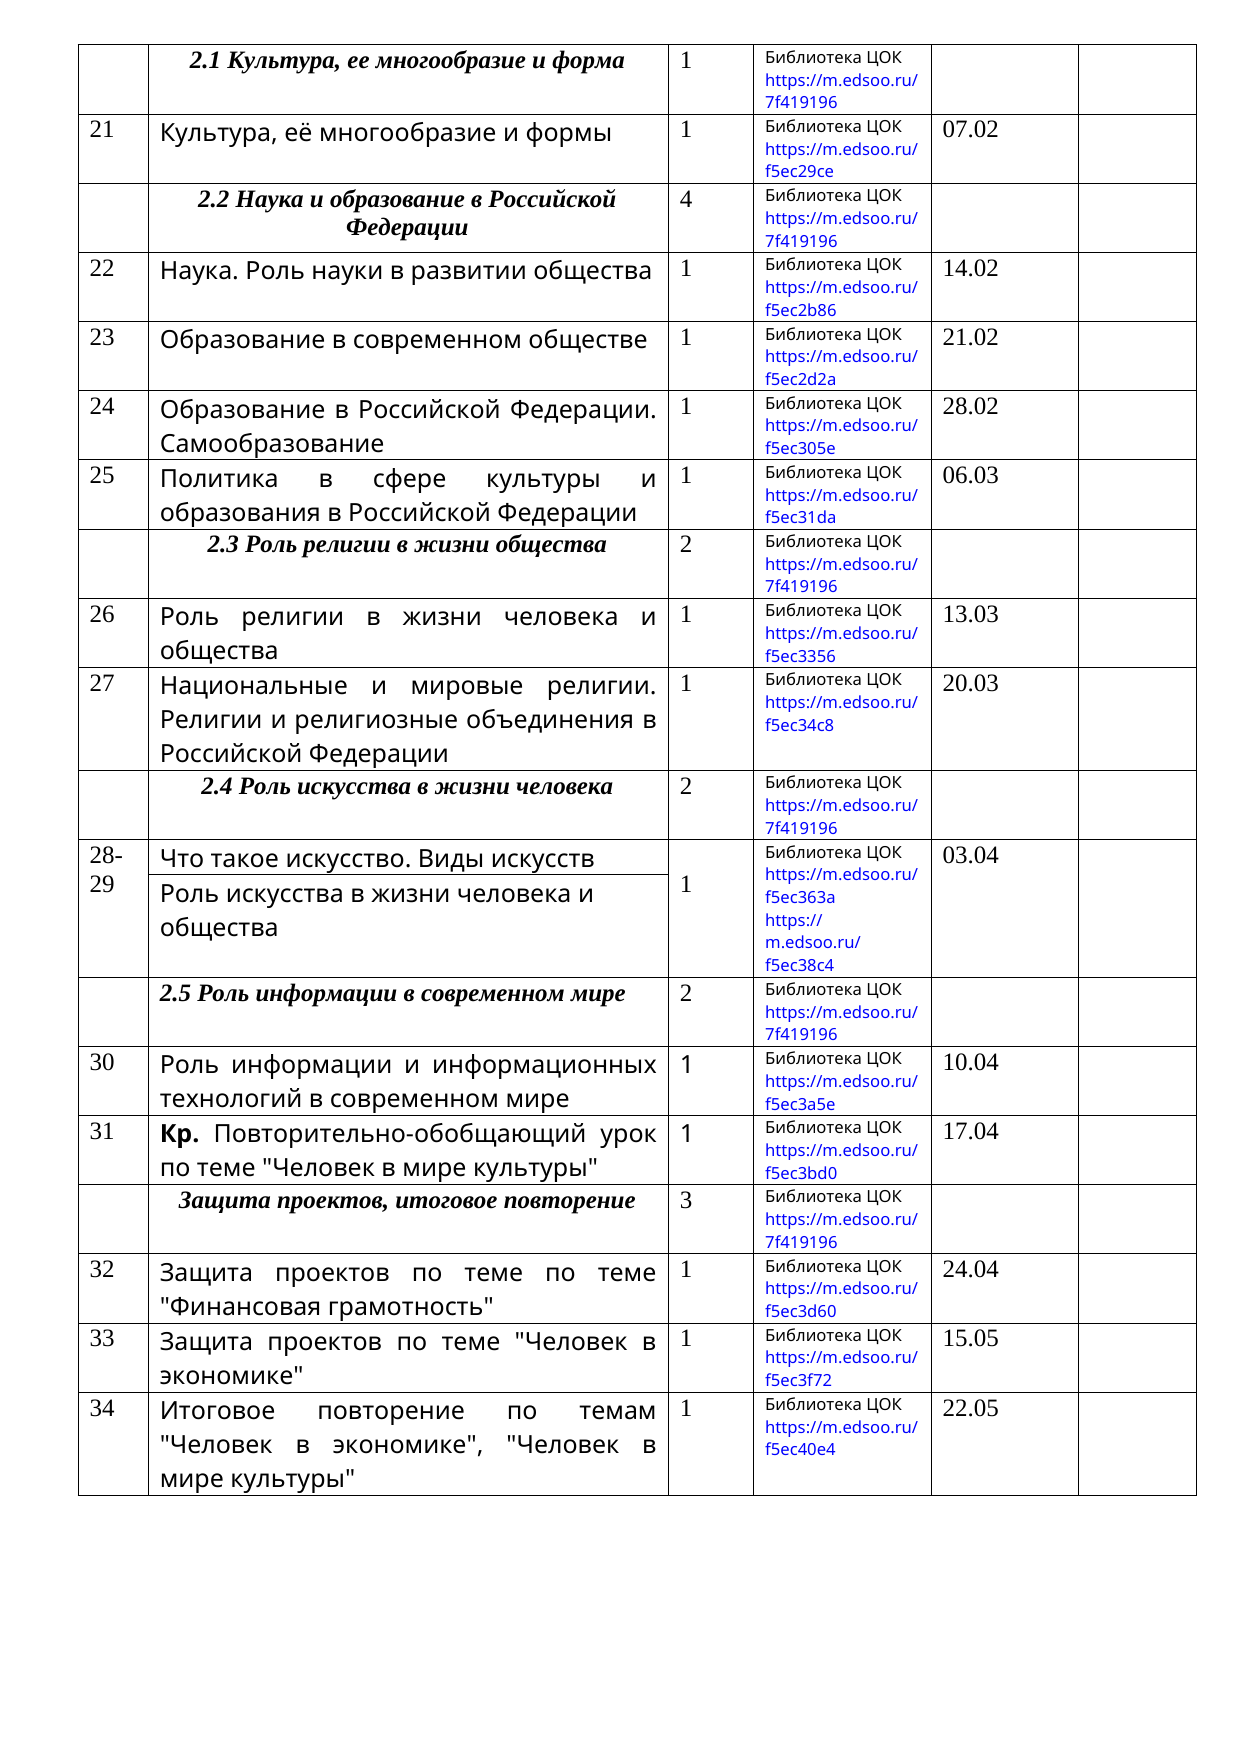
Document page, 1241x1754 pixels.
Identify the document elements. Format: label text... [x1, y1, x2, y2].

table_cell 1 [669, 1116, 753, 1184]
table_cell Библиотека ЦОК https://m.edsoo.ru/f5ec3f72 [754, 1324, 931, 1392]
table_cell Библиотека ЦОК https://m.edsoo.ru/7f419196 [754, 1185, 931, 1253]
table_cell Библиотека ЦОК https://m.edsoo.ru/f5ec3d60 [754, 1254, 931, 1322]
table_cell 2.1 Культура, ее многообразие и форма [149, 45, 668, 113]
table_cell [932, 1185, 1078, 1253]
table_cell 13.03 [932, 599, 1078, 667]
table_cell [1079, 1324, 1196, 1392]
table_cell [1079, 115, 1196, 183]
table_cell Библиотека ЦОК https://m.edsoo.ru/f5ec363a https://m.edsoo.ru/f5ec38c4 [754, 840, 931, 977]
table_cell 34 [79, 1393, 148, 1495]
table_cell Культура, её многообразие и формы [149, 115, 668, 183]
table_cell Политика в сфере культуры и образования в Российской Федерации [149, 460, 668, 528]
table_cell 03.04 [932, 840, 1078, 977]
table_cell 1 [669, 1047, 753, 1115]
table_cell [1079, 184, 1196, 252]
table_cell Итоговое повторение по темам "Человек в экономике", "Человек в мире культуры" [149, 1393, 668, 1495]
table_cell 24 [79, 391, 148, 459]
table_cell 1 [669, 1393, 753, 1495]
table_cell [1079, 1047, 1196, 1115]
table_cell [1079, 599, 1196, 667]
table_cell Библиотека ЦОК https://m.edsoo.ru/f5ec34c8 [754, 668, 931, 770]
table_cell Библиотека ЦОК https://m.edsoo.ru/7f419196 [754, 184, 931, 252]
table_cell 21 [79, 115, 148, 183]
table_cell Что такое искусство. Виды искусств [149, 840, 668, 874]
table_cell [79, 184, 148, 252]
table_cell Библиотека ЦОК https://m.edsoo.ru/f5ec3bd0 [754, 1116, 931, 1184]
table_cell 20.03 [932, 668, 1078, 770]
table_cell [932, 771, 1078, 839]
table_cell 2 [669, 771, 753, 839]
table_cell Образование в современном обществе [149, 322, 668, 390]
table_cell 15.05 [932, 1324, 1078, 1392]
table_cell [1079, 668, 1196, 770]
table_cell [932, 530, 1078, 598]
table_cell [1079, 1185, 1196, 1253]
table_cell Библиотека ЦОК https://m.edsoo.ru/f5ec3a5e [754, 1047, 931, 1115]
table_cell 23 [79, 322, 148, 390]
table_cell 10.04 [932, 1047, 1078, 1115]
table_cell [1079, 1393, 1196, 1495]
table_cell [932, 184, 1078, 252]
table_cell Роль религии в жизни человека и общества [149, 599, 668, 667]
table_cell 21.02 [932, 322, 1078, 390]
table_cell 1 [669, 840, 753, 977]
table_cell Наука. Роль науки в развитии общества [149, 253, 668, 321]
table_cell [932, 978, 1078, 1046]
table_cell 1 [669, 1324, 753, 1392]
table_cell Библиотека ЦОК https://m.edsoo.ru/7f419196 [754, 530, 931, 598]
table_cell [79, 530, 148, 598]
table_cell 22.05 [932, 1393, 1078, 1495]
table_cell Библиотека ЦОК https://m.edsoo.ru/f5ec40e4 [754, 1393, 931, 1495]
table_cell 1 [669, 45, 753, 113]
table_cell Библиотека ЦОК https://m.edsoo.ru/f5ec2b86 [754, 253, 931, 321]
table_cell Библиотека ЦОК https://m.edsoo.ru/7f419196 [754, 978, 931, 1046]
table_cell 32 [79, 1254, 148, 1322]
table_cell Роль искусства в жизни человека и общества [149, 875, 668, 977]
table_cell [1079, 322, 1196, 390]
table_cell 24.04 [932, 1254, 1078, 1322]
table_cell 2 [669, 530, 753, 598]
table_cell 2.5 Роль информации в современном мире [149, 978, 668, 1046]
table_cell 27 [79, 668, 148, 770]
table_cell 2.4 Роль искусства в жизни человека [149, 771, 668, 839]
table_cell [1079, 391, 1196, 459]
table_cell 28.02 [932, 391, 1078, 459]
table_cell Кр. Повторительно-обобщающий урок по теме "Человек в мире культуры" [149, 1116, 668, 1184]
table_cell [1079, 978, 1196, 1046]
table_cell 1 [669, 322, 753, 390]
table_cell 06.03 [932, 460, 1078, 528]
table_cell 25 [79, 460, 148, 528]
table_cell [1079, 771, 1196, 839]
table_cell [79, 45, 148, 113]
table_cell Библиотека ЦОК https://m.edsoo.ru/f5ec3356 [754, 599, 931, 667]
table_cell 3 [669, 1185, 753, 1253]
table_cell [1079, 45, 1196, 113]
table_cell [1079, 253, 1196, 321]
table_cell Библиотека ЦОК https://m.edsoo.ru/f5ec31da [754, 460, 931, 528]
table_cell Библиотека ЦОК https://m.edsoo.ru/f5ec2d2a [754, 322, 931, 390]
table_cell [79, 771, 148, 839]
table_cell [79, 978, 148, 1046]
table_cell 07.02 [932, 115, 1078, 183]
table_cell 1 [669, 115, 753, 183]
table_cell [1079, 1116, 1196, 1184]
table_cell 17.04 [932, 1116, 1078, 1184]
table_cell 14.02 [932, 253, 1078, 321]
table_cell [932, 45, 1078, 113]
table_cell 4 [669, 184, 753, 252]
table_cell 1 [669, 668, 753, 770]
table_cell [79, 1185, 148, 1253]
table_cell Роль информации и информационных технологий в современном мире [149, 1047, 668, 1115]
table_cell Защита проектов по теме по теме "Финансовая грамотность" [149, 1254, 668, 1322]
table_cell 2.2 Наука и образование в Российской Федерации [149, 184, 668, 252]
table_cell Образование в Российской Федерации. Самообразование [149, 391, 668, 459]
table_cell 1 [669, 599, 753, 667]
table_cell 26 [79, 599, 148, 667]
table_cell [1079, 1254, 1196, 1322]
table_cell 2 [669, 978, 753, 1046]
table_cell [1079, 530, 1196, 598]
table_cell Национальные и мировые религии. Религии и религиозные объединения в Российской Федерации [149, 668, 668, 770]
table_cell 30 [79, 1047, 148, 1115]
table_cell Библиотека ЦОК https://m.edsoo.ru/7f419196 [754, 771, 931, 839]
table_cell Библиотека ЦОК https://m.edsoo.ru/7f419196 [754, 45, 931, 113]
table_cell Библиотека ЦОК https://m.edsoo.ru/f5ec305e [754, 391, 931, 459]
table_cell 2.3 Роль религии в жизни общества [149, 530, 668, 598]
table_cell Защита проектов по теме "Человек в экономике" [149, 1324, 668, 1392]
table_cell 1 [669, 253, 753, 321]
table_cell [1079, 460, 1196, 528]
table_cell 1 [669, 1254, 753, 1322]
table_cell 28- 29 [79, 840, 148, 977]
table_cell 31 [79, 1116, 148, 1184]
table_cell Библиотека ЦОК https://m.edsoo.ru/f5ec29ce [754, 115, 931, 183]
table_cell 22 [79, 253, 148, 321]
table_cell 33 [79, 1324, 148, 1392]
table_cell 1 [669, 391, 753, 459]
table_cell 1 [669, 460, 753, 528]
table_cell [1079, 840, 1196, 977]
table_cell Защита проектов, итоговое повторение [149, 1185, 668, 1253]
